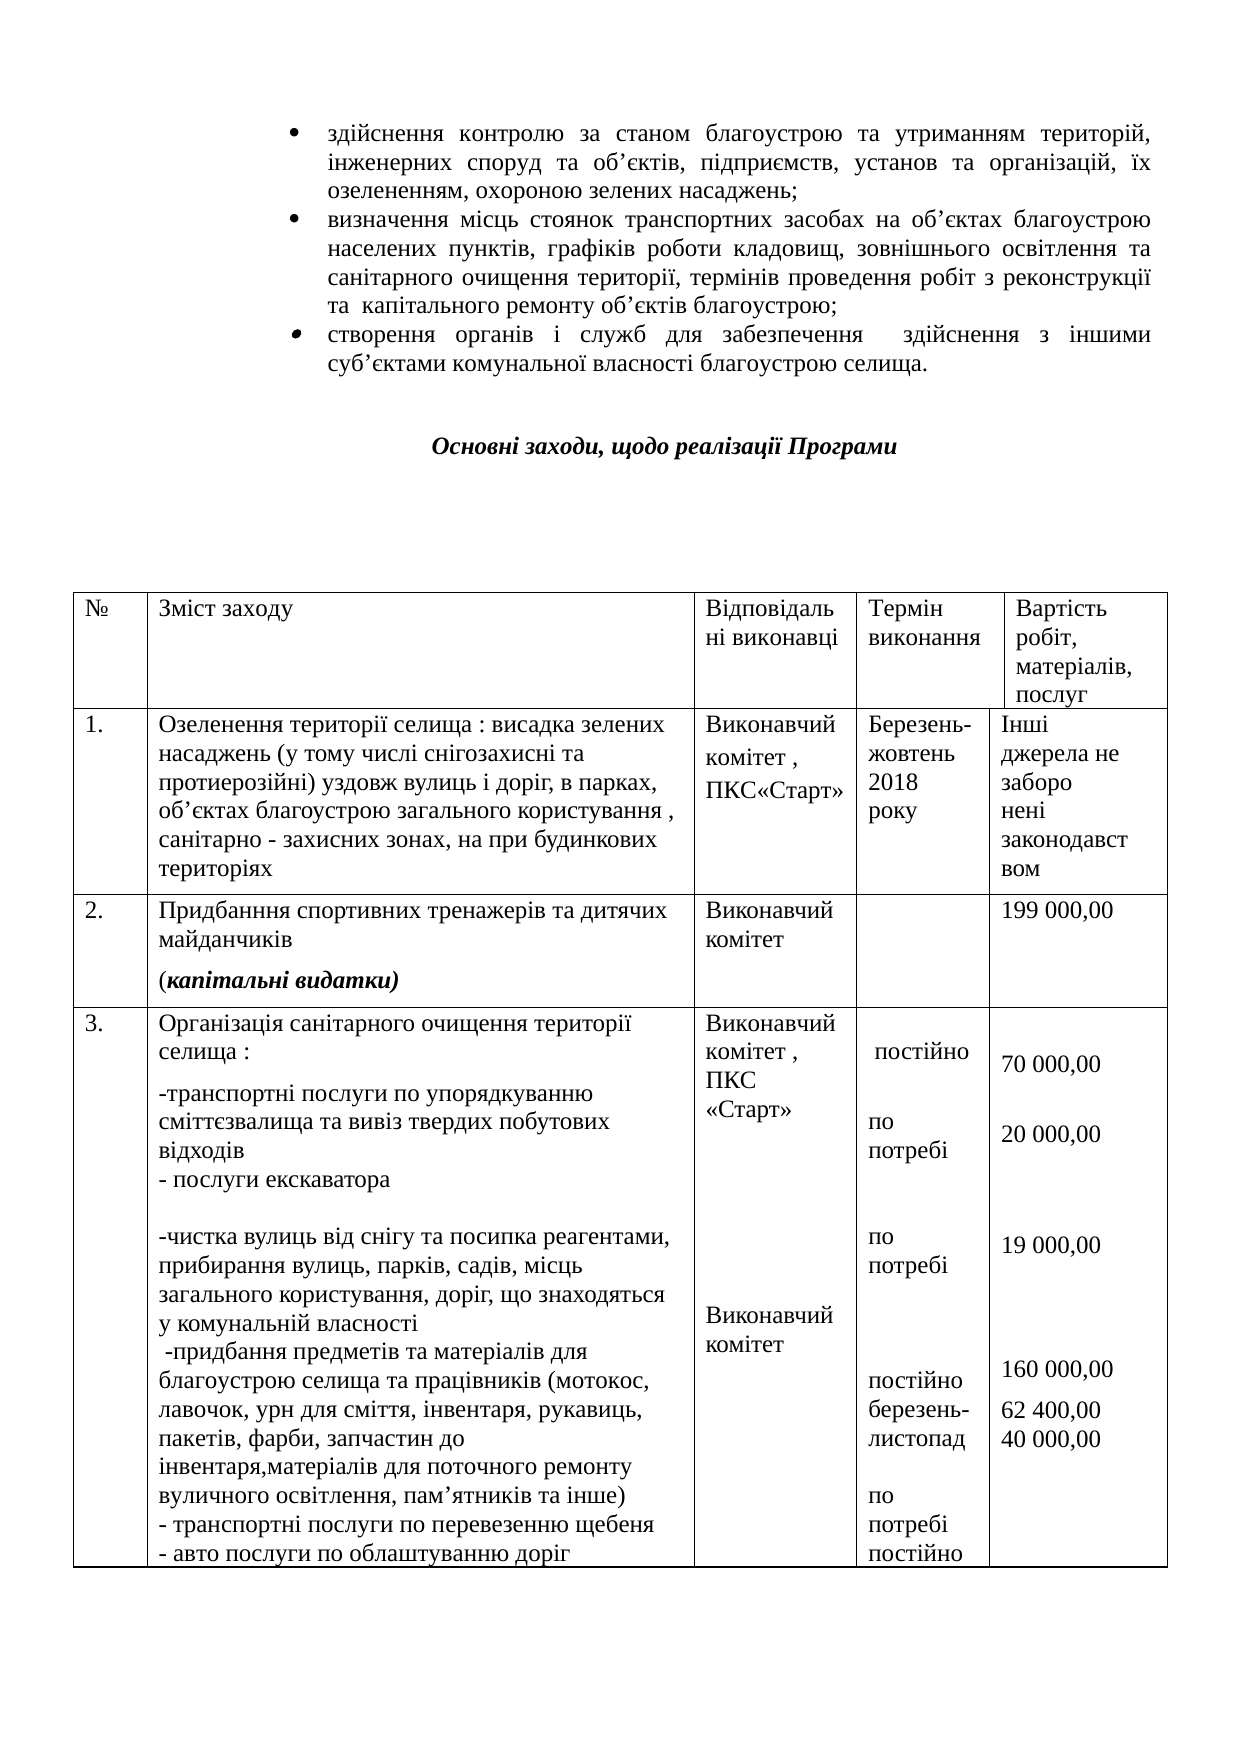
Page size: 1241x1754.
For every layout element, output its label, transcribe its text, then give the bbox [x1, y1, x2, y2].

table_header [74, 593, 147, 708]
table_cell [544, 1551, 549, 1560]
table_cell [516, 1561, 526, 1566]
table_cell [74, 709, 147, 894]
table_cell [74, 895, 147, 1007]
list визначення місць стоянок транспортних засобах на об’єктах благоустрою населених пунктів, графіків роботи кладовищ, зовнішнього освітлення та санітарного очищення території, термінів проведення робіт з реконструкції та капітального ремонту об’єктів благоустрою; [290, 204, 1152, 319]
text Основні заходи, щодо реалізації Програми [177, 431, 1152, 459]
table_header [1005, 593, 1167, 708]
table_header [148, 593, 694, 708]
list створення органів і служб для забезпечення здійснення з іншими суб’єктами комунальної власності благоустрою селища. [290, 319, 1152, 377]
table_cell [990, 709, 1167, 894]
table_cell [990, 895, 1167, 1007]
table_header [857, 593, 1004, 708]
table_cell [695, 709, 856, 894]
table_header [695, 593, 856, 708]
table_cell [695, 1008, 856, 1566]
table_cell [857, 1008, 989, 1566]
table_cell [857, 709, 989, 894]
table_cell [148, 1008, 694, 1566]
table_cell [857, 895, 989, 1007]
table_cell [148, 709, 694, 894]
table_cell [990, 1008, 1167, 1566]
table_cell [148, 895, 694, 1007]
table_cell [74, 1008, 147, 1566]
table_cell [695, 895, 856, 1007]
list здійснення контролю за станом благоустрою та утриманням територій, інженерних споруд та об’єктів, підприємств, установ та організацій, їх озелененням, охороною зелених насаджень; [290, 118, 1152, 204]
